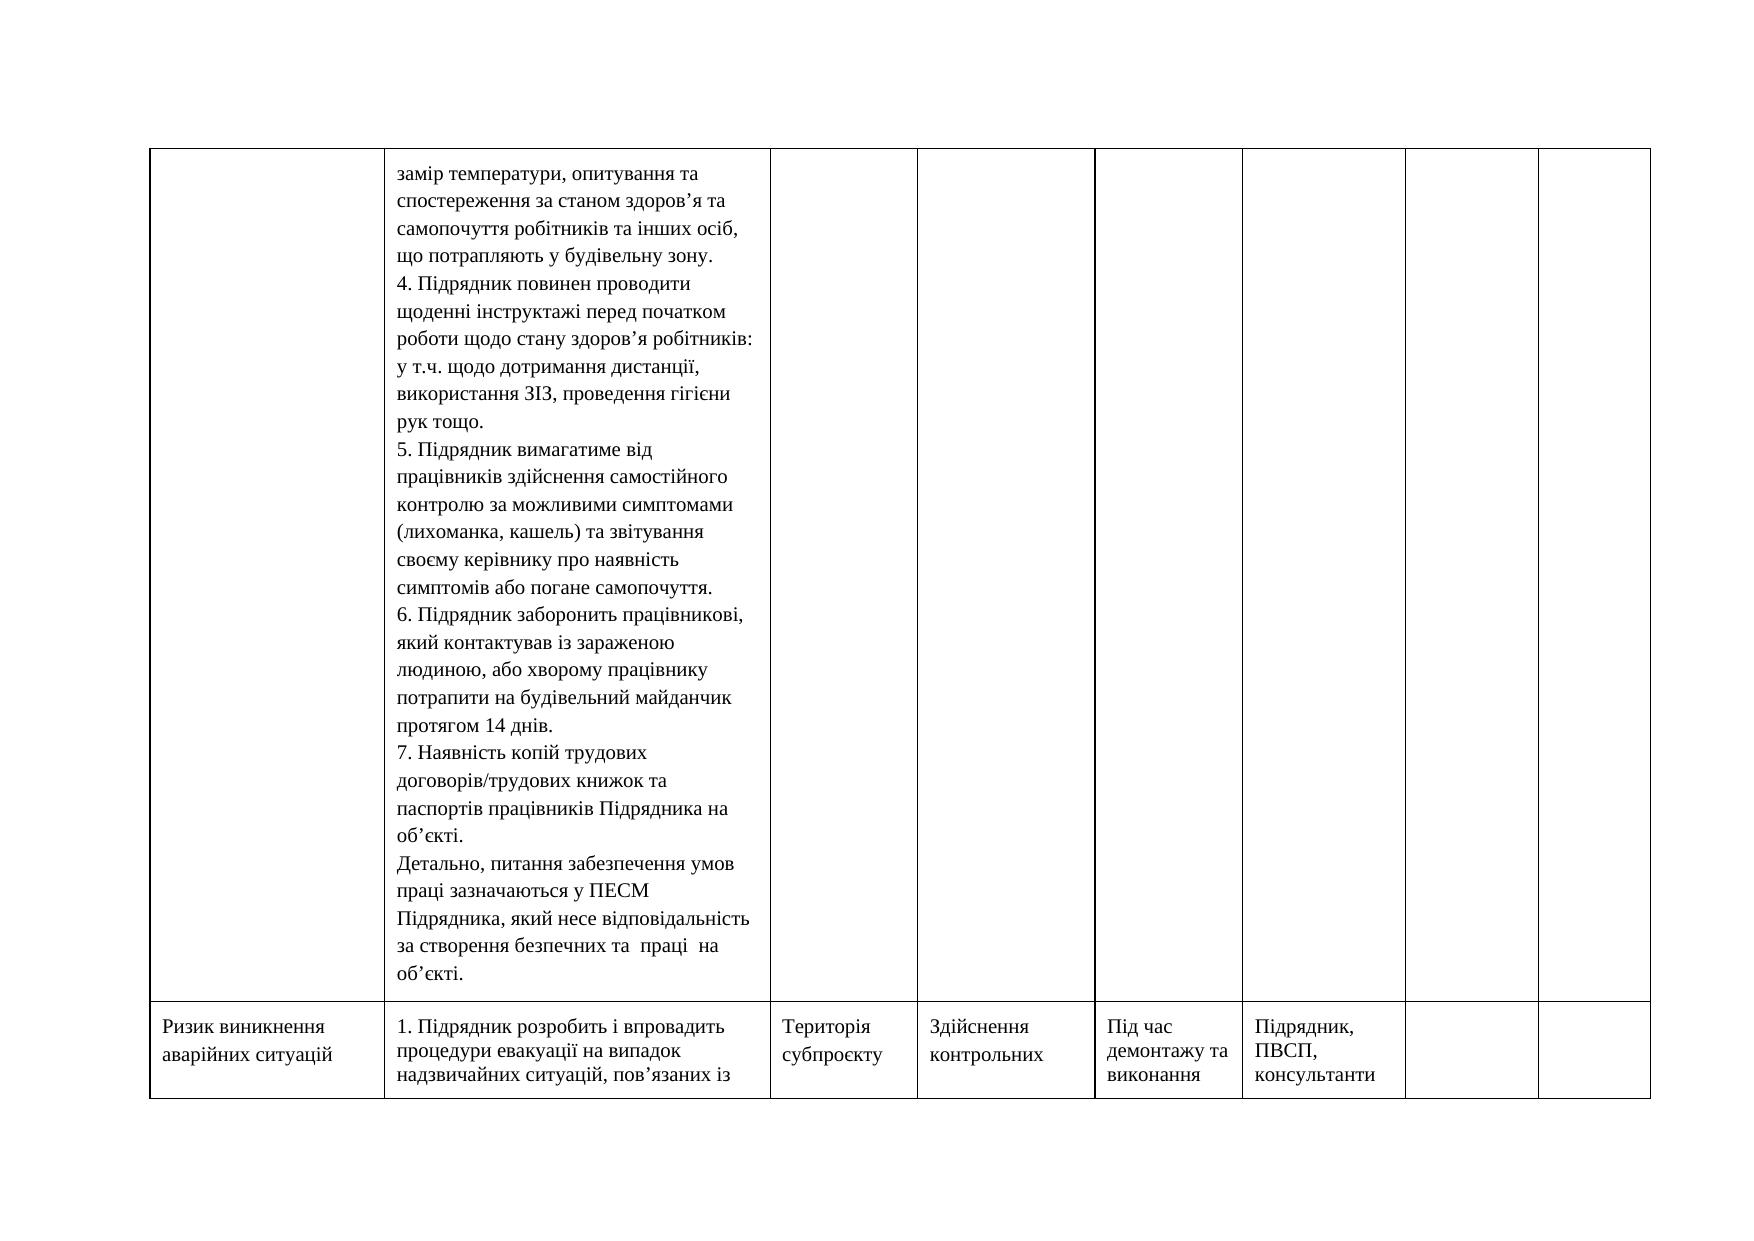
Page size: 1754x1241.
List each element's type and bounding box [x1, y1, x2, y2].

table_cell [1406, 149, 1538, 1001]
table_cell [918, 1002, 1094, 1098]
table_cell [1096, 149, 1242, 1001]
table_cell [151, 149, 384, 1001]
table_cell [385, 1002, 770, 1098]
table_cell [1406, 1002, 1538, 1098]
table_cell [1243, 149, 1405, 1001]
table_cell [918, 149, 1094, 1001]
table_cell [1096, 1002, 1242, 1098]
table_cell [771, 149, 917, 1001]
table_cell [1243, 1002, 1405, 1098]
table_cell [1539, 149, 1650, 1001]
table_cell [385, 149, 770, 1001]
table_cell [771, 1002, 917, 1098]
table_cell [151, 1002, 384, 1098]
table_cell [1539, 1002, 1650, 1098]
